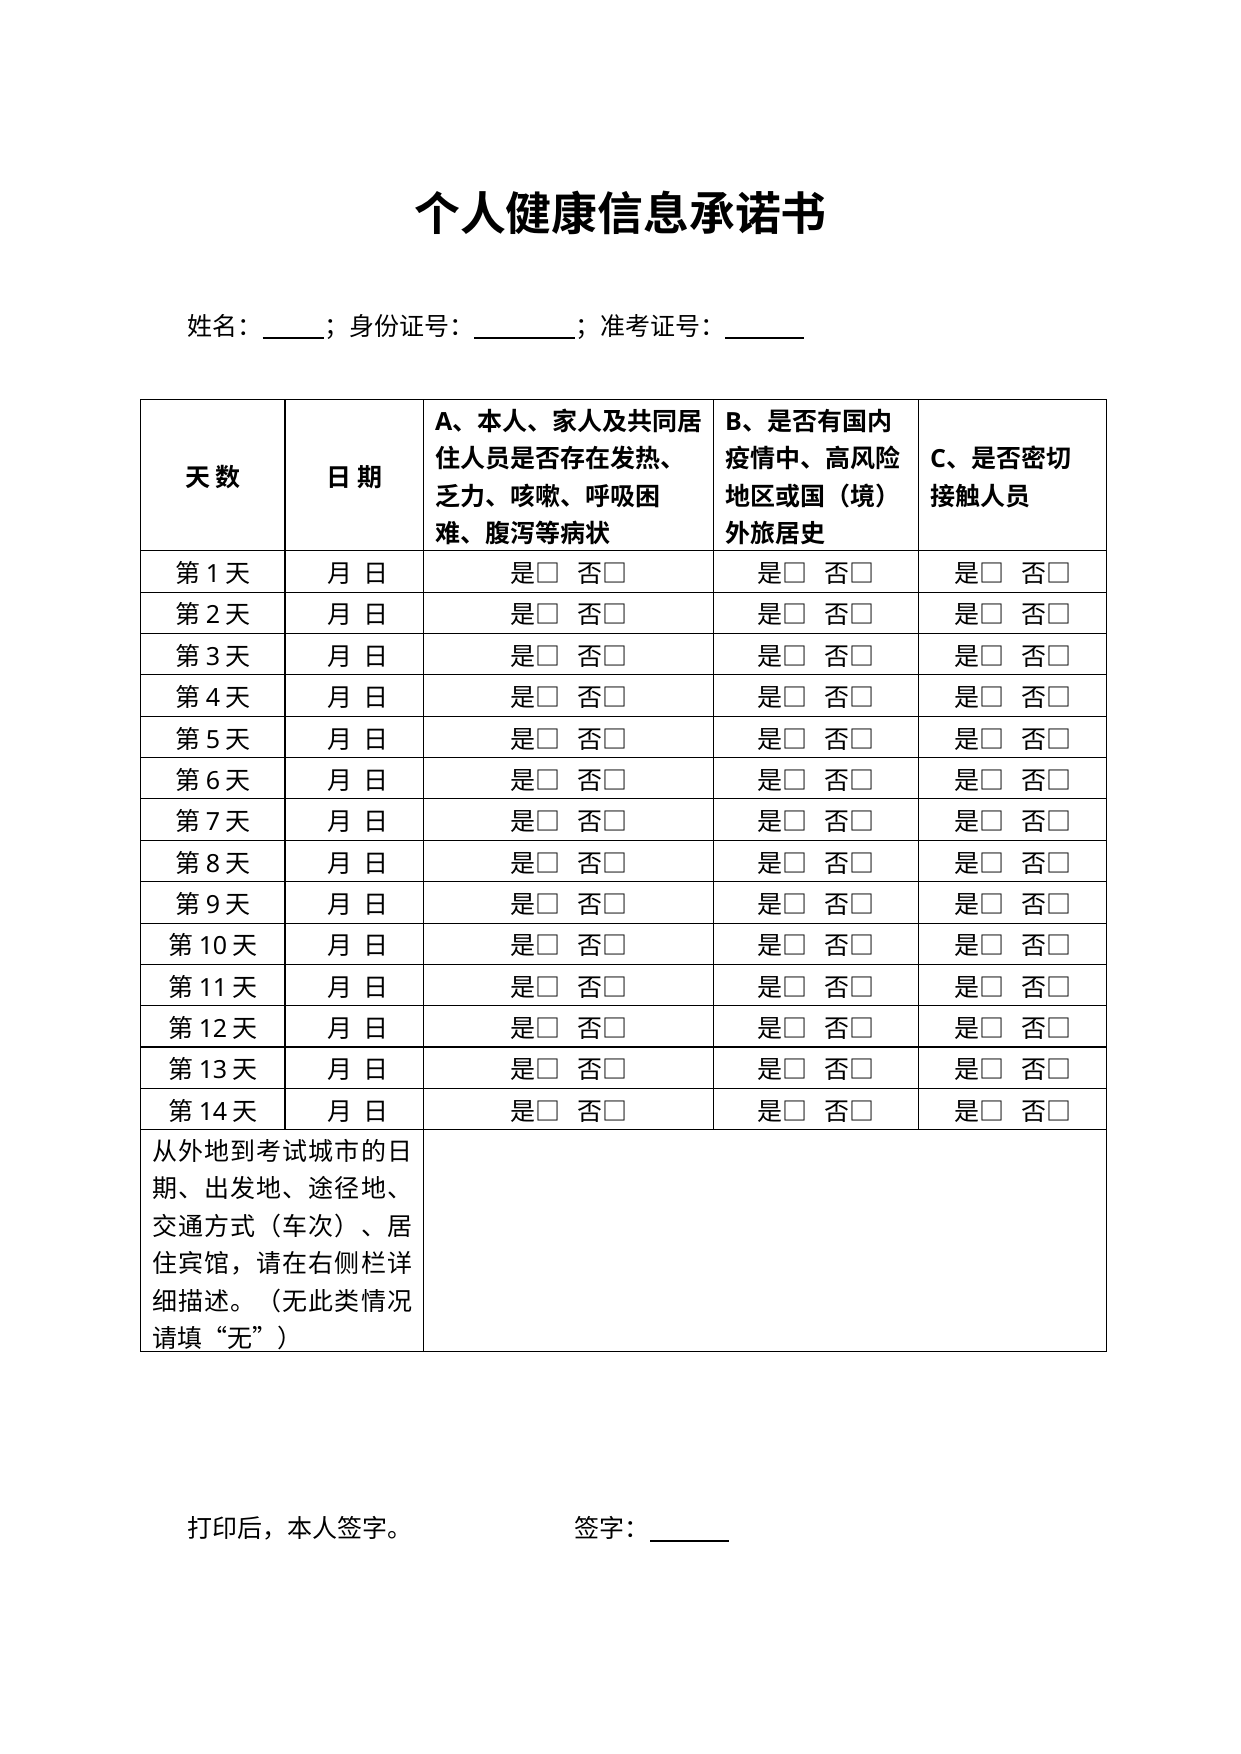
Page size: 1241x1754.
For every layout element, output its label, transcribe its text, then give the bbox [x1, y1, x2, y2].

table_cell 第9天 [141, 882, 284, 922]
table_cell 是□ 否□ [919, 593, 1106, 633]
table_cell 是□ 否□ [714, 675, 918, 716]
table_cell 月 日 [286, 799, 423, 840]
table_cell 是□ 否□ [714, 593, 918, 633]
text 姓名： ；身份证号： ；准考证号： [187, 292, 1053, 357]
table_cell 是□ 否□ [424, 1089, 713, 1129]
table_cell 是□ 否□ [424, 1048, 713, 1088]
table_cell 是□ 否□ [714, 758, 918, 798]
table_cell 是□ 否□ [714, 1048, 918, 1088]
table_cell 是□ 否□ [424, 924, 713, 964]
table_cell 第6天 [141, 758, 284, 798]
table_cell 月 日 [286, 593, 423, 633]
table_cell 是□ 否□ [919, 634, 1106, 674]
table_cell 是□ 否□ [919, 1048, 1106, 1088]
table_cell 第13天 [141, 1048, 284, 1088]
table_cell 月 日 [286, 551, 423, 592]
table_cell 是□ 否□ [714, 965, 918, 1005]
text 个人健康信息承诺书 [187, 162, 1053, 259]
table_cell 第1天 [141, 551, 284, 592]
table_cell 月 日 [286, 717, 423, 757]
table_cell 是□ 否□ [424, 758, 713, 798]
table_cell 月 日 [286, 1006, 423, 1046]
table_header 日 期 [286, 400, 423, 550]
table_cell 是□ 否□ [919, 1006, 1106, 1046]
table_cell 月 日 [286, 1089, 423, 1129]
table_cell 是□ 否□ [424, 593, 713, 633]
table_cell 第12天 [141, 1006, 284, 1046]
table_cell 是□ 否□ [424, 717, 713, 757]
table_cell 是□ 否□ [714, 551, 918, 592]
table_cell 是□ 否□ [919, 965, 1106, 1005]
table_cell 第3天 [141, 634, 284, 674]
table_cell 第4天 [141, 675, 284, 716]
table_header 天 数 [141, 400, 284, 550]
table_cell 第5天 [141, 717, 284, 757]
table_cell 是□ 否□ [919, 717, 1106, 757]
table_cell 从外地到考试城市的日期、出发地、途径地、交通方式（车次）、居住宾馆，请在右侧栏详细描述。（无此类情况请填“无”） [141, 1130, 423, 1351]
table_cell 是□ 否□ [714, 841, 918, 881]
table_cell 月 日 [286, 924, 423, 964]
table_cell 月 日 [286, 965, 423, 1005]
table_cell 是□ 否□ [919, 799, 1106, 840]
table_header C、是否密切接触人员 [919, 400, 1106, 550]
table_cell 是□ 否□ [424, 882, 713, 922]
table_cell 第2天 [141, 593, 284, 633]
table_cell 是□ 否□ [714, 1089, 918, 1129]
table_cell 月 日 [286, 1048, 423, 1088]
table_cell [424, 1130, 1106, 1351]
table_cell 第10天 [141, 924, 284, 964]
table_cell 是□ 否□ [919, 841, 1106, 881]
table_cell 月 日 [286, 758, 423, 798]
table_cell 月 日 [286, 841, 423, 881]
table_cell 是□ 否□ [919, 758, 1106, 798]
table_cell 是□ 否□ [919, 924, 1106, 964]
table_cell 是□ 否□ [714, 882, 918, 922]
table_cell 是□ 否□ [424, 799, 713, 840]
table_header B、是否有国内疫情中、高风险地区或国（境）外旅居史 [714, 400, 918, 550]
table_header A、本人、家人及共同居住人员是否存在发热、乏力、咳嗽、呼吸困难、腹泻等病状 [424, 400, 713, 550]
table_cell 是□ 否□ [919, 551, 1106, 592]
table_cell 月 日 [286, 882, 423, 922]
table_cell 是□ 否□ [424, 841, 713, 881]
table_cell 第7天 [141, 799, 284, 840]
table_cell 第8天 [141, 841, 284, 881]
table_cell 第14天 [141, 1089, 284, 1129]
text 打印后，本人签字。 签字： [187, 1494, 1053, 1559]
table_cell 是□ 否□ [424, 1006, 713, 1046]
table_cell 是□ 否□ [919, 882, 1106, 922]
table_cell 是□ 否□ [424, 675, 713, 716]
table_cell 月 日 [286, 675, 423, 716]
table_cell 是□ 否□ [714, 717, 918, 757]
table_cell 是□ 否□ [919, 1089, 1106, 1129]
table_cell 月 日 [286, 634, 423, 674]
table_cell 是□ 否□ [714, 1006, 918, 1046]
table_cell 第11天 [141, 965, 284, 1005]
table_cell 是□ 否□ [424, 634, 713, 674]
table_cell 是□ 否□ [919, 675, 1106, 716]
table_cell 是□ 否□ [424, 551, 713, 592]
table_cell 是□ 否□ [424, 965, 713, 1005]
table_cell 是□ 否□ [714, 924, 918, 964]
table_cell 是□ 否□ [714, 799, 918, 840]
table_cell 是□ 否□ [714, 634, 918, 674]
